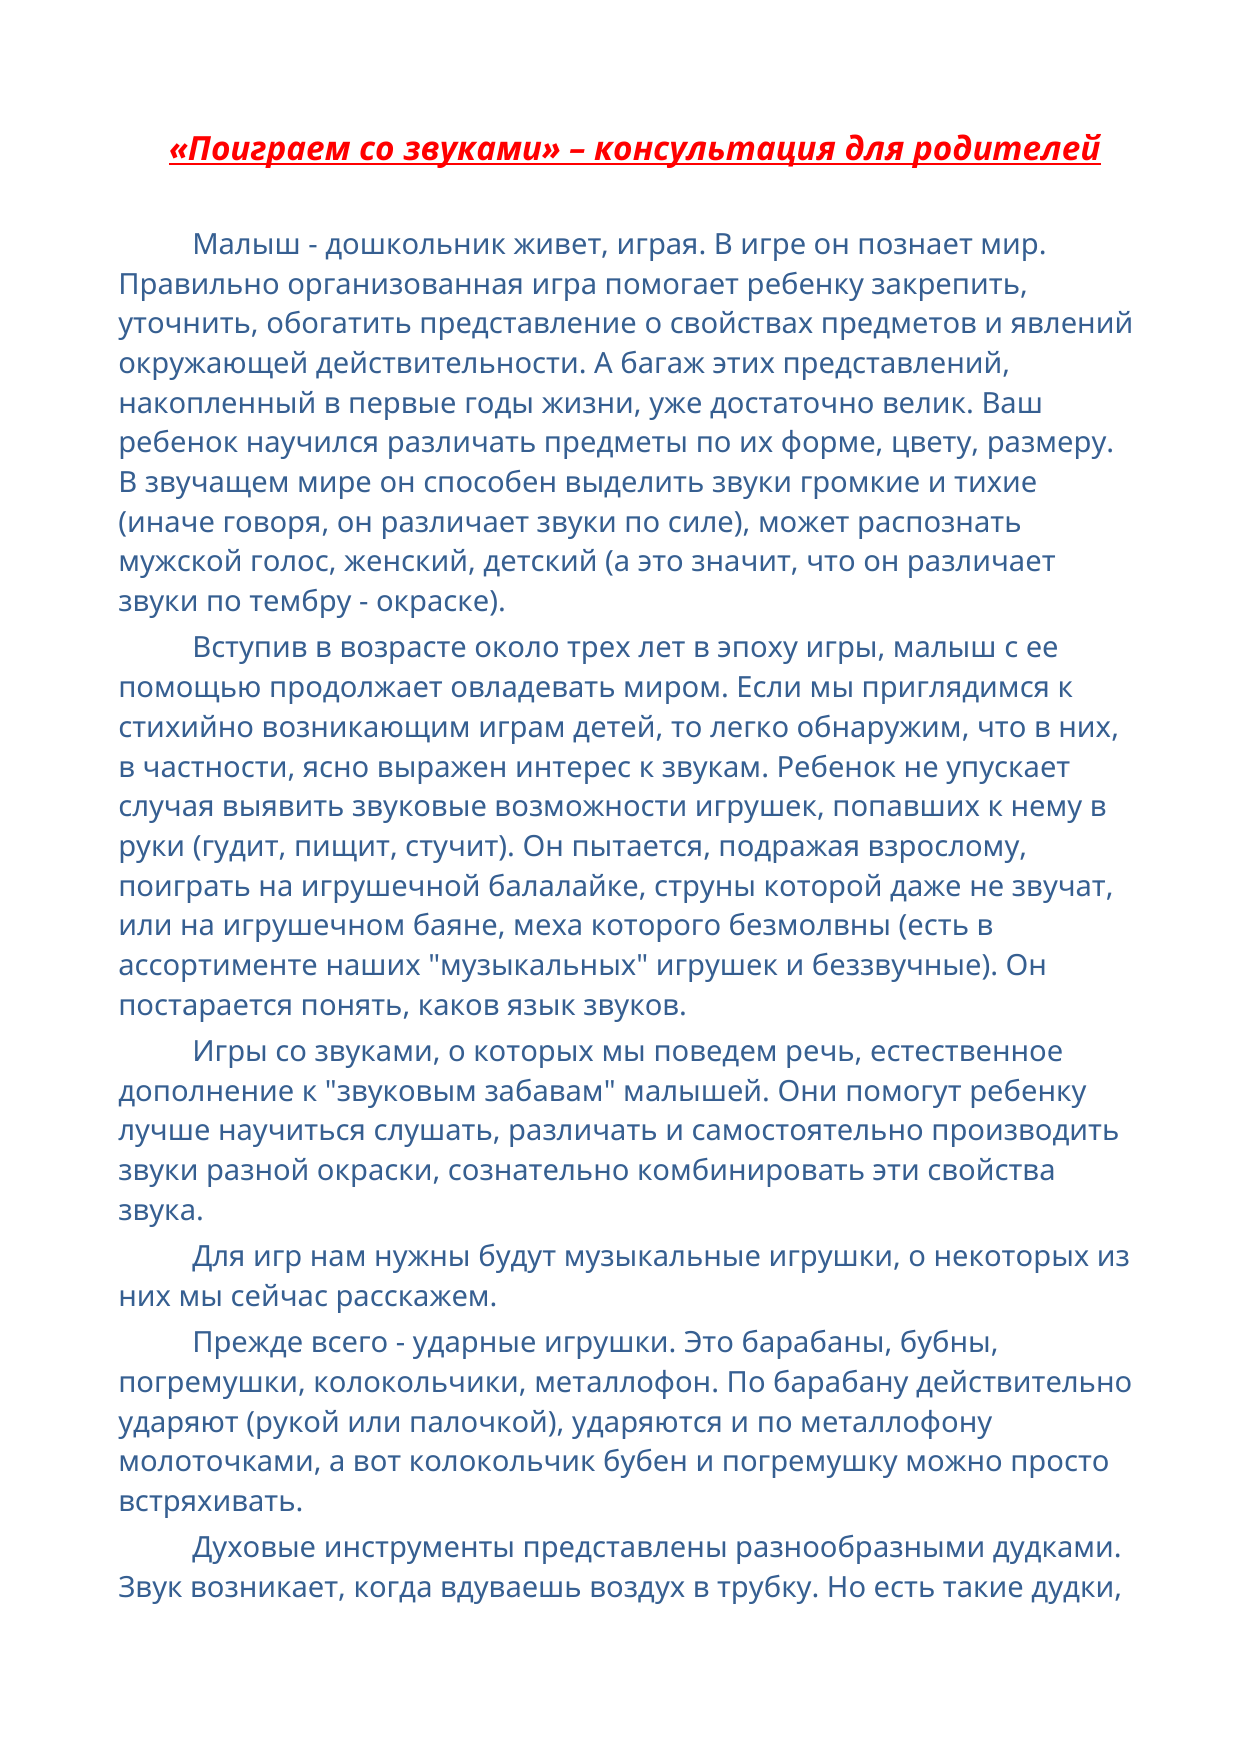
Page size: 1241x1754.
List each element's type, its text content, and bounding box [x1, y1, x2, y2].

text Прежде всего - ударные игрушки. Это барабаны, бубны, погремушки, колокольчики, металлофон. По барабану действительно ударяют (рукой или палочкой), ударяются и по металлофону молоточками, а вот колокольчик бубен и погремушку можно просто встряхивать. [118, 1321, 1134, 1520]
text Игры со звуками, о которых мы поведем речь, естественное дополнение к "звуковым забавам" малышей. Они помогут ребенку лучше научиться слушать, различать и самостоятельно производить звуки разной окраски, сознательно комбинировать эти свойства звука. [118, 1030, 1134, 1229]
text Малыш - дошкольник живет, играя. В игре он познает мир. Правильно организованная игра помогает ребенку закрепить, уточнить, обогатить представление о свойствах предметов и явлений окружающей действительности. А багаж этих представлений, накопленный в первые годы жизни, уже достаточно велик. Ваш ребенок научился различать предметы по их форме, цвету, размеру. В звучащем мире он способен выделить звуки громкие и тихие (иначе говоря, он различает звуки по силе), может распознать мужской голос, женский, детский (а это значит, что он различает звуки по тембру - окраске). [118, 223, 1134, 620]
text «Поиграем со звуками» – консультация для родителей [118, 125, 1152, 170]
text Вступив в возрасте около трех лет в эпоху игры, малыш с ее помощью продолжает овладевать миром. Если мы приглядимся к стихийно возникающим играм детей, то легко обнаружим, что в них, в частности, ясно выражен интерес к звукам. Ребенок не упускает случая выявить звуковые возможности игрушек, попавших к нему в руки (гудит, пищит, стучит). Он пытается, подражая взрослому, поиграть на игрушечной балалайке, струны которой даже не звучат, или на игрушечном баяне, меха которого безмолвны (есть в ассортименте наших "музыкальных" игрушек и беззвучные). Он постарается понять, каков язык звуков. [118, 627, 1134, 1024]
text Для игр нам нужны будут музыкальные игрушки, о некоторых из них мы сейчас расскажем. [118, 1235, 1134, 1315]
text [118, 1527, 1134, 1606]
